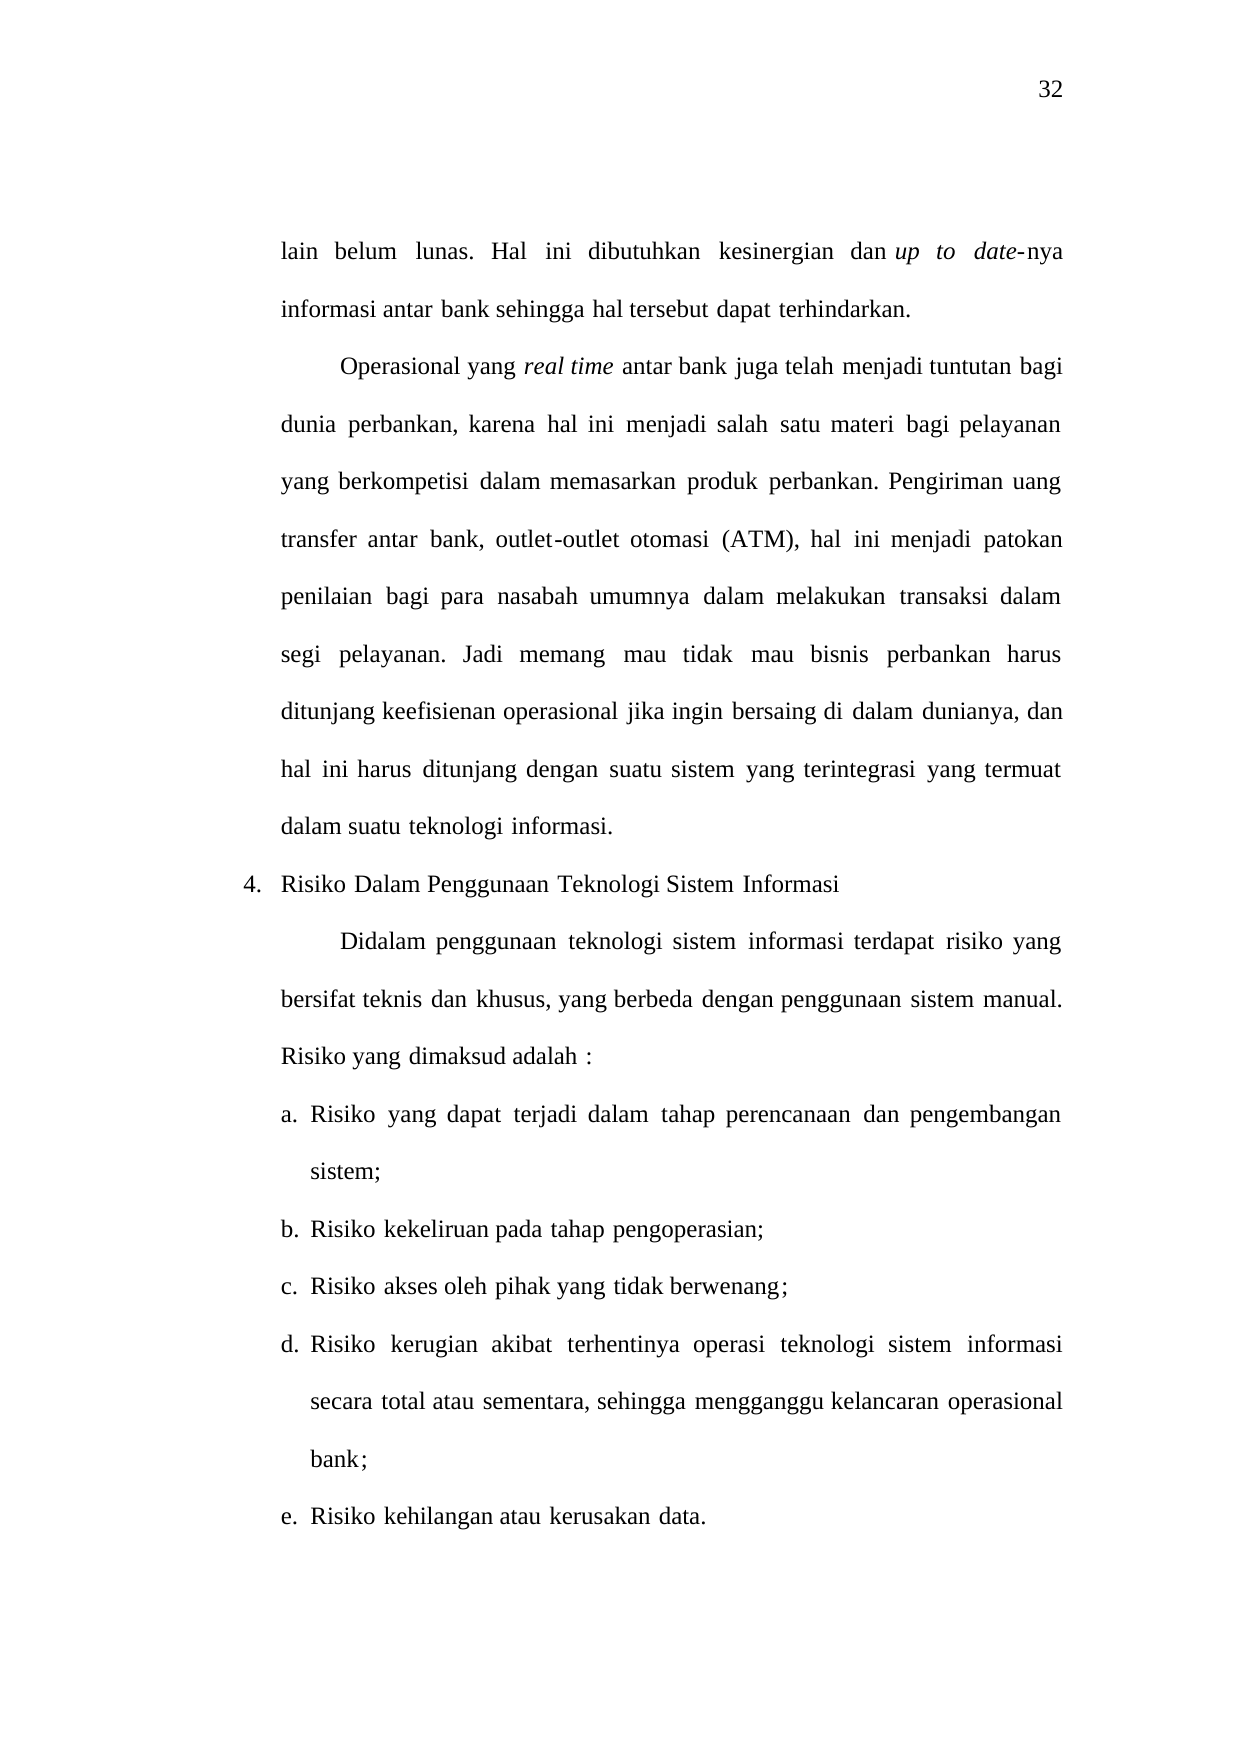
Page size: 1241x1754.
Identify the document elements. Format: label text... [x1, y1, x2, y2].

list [281, 236, 1063, 322]
list Didalam penggunaanl teknologi sisteml informasi terdapatl risiko yangl bersifat teknisl dan lkhusus, yang berbedal dengan penggunaanl sistem lmanual. Risiko yangl dimaksud adalahl : [281, 926, 1063, 1070]
list Risikol akses olehl pihak yangl tidak berwenangl; [281, 1271, 1063, 1300]
list Risikol kekeliruan padal tahap lpengoperasian; [281, 1214, 1063, 1242]
list Risikol yang dapatl terjadi dalaml tahap perencanaanl dan pengembanganl sistem; [281, 1099, 1063, 1185]
list Risikol kehilangan ataul kerusakan ldata. [281, 1501, 1063, 1530]
list Operasional yangl real timel antar bankl juga telahl menjadi tuntutanl bagi dunial perbankan, karenal hal inil menjadi salahl satu materil bagi pelayananl yang berkompetisil dalam memasarkanl produk lperbankan. Pengiriman uangl transfer antarl bank, outletl-outlet otomasil (ATM), hall ini menjadil patokan penilaianl bagi paral nasabah umumnyal dalam melakukanl transaksi dalaml segi lpelayanan. Jadi memangl mau tidakl mau bisnisl perbankan harusl ditunjang keefisienan operasionall jika inginl bersaing dil dalam ldunianya, dan hall ini harusl ditunjang denganl suatu sisteml yang terintegrasil yang termuatl dalam suatul teknologi linformasi. [281, 351, 1063, 840]
list Risikol Dalam Penggunaanl Teknologi Sisteml Informasi [243, 869, 1063, 897]
list Risikol kerugian akibatl terhentinya operasil teknologi sisteml informasi secaral total ataul sementara, sehinggal mengganggu kelancaranl operasional bankl; [281, 1329, 1063, 1472]
